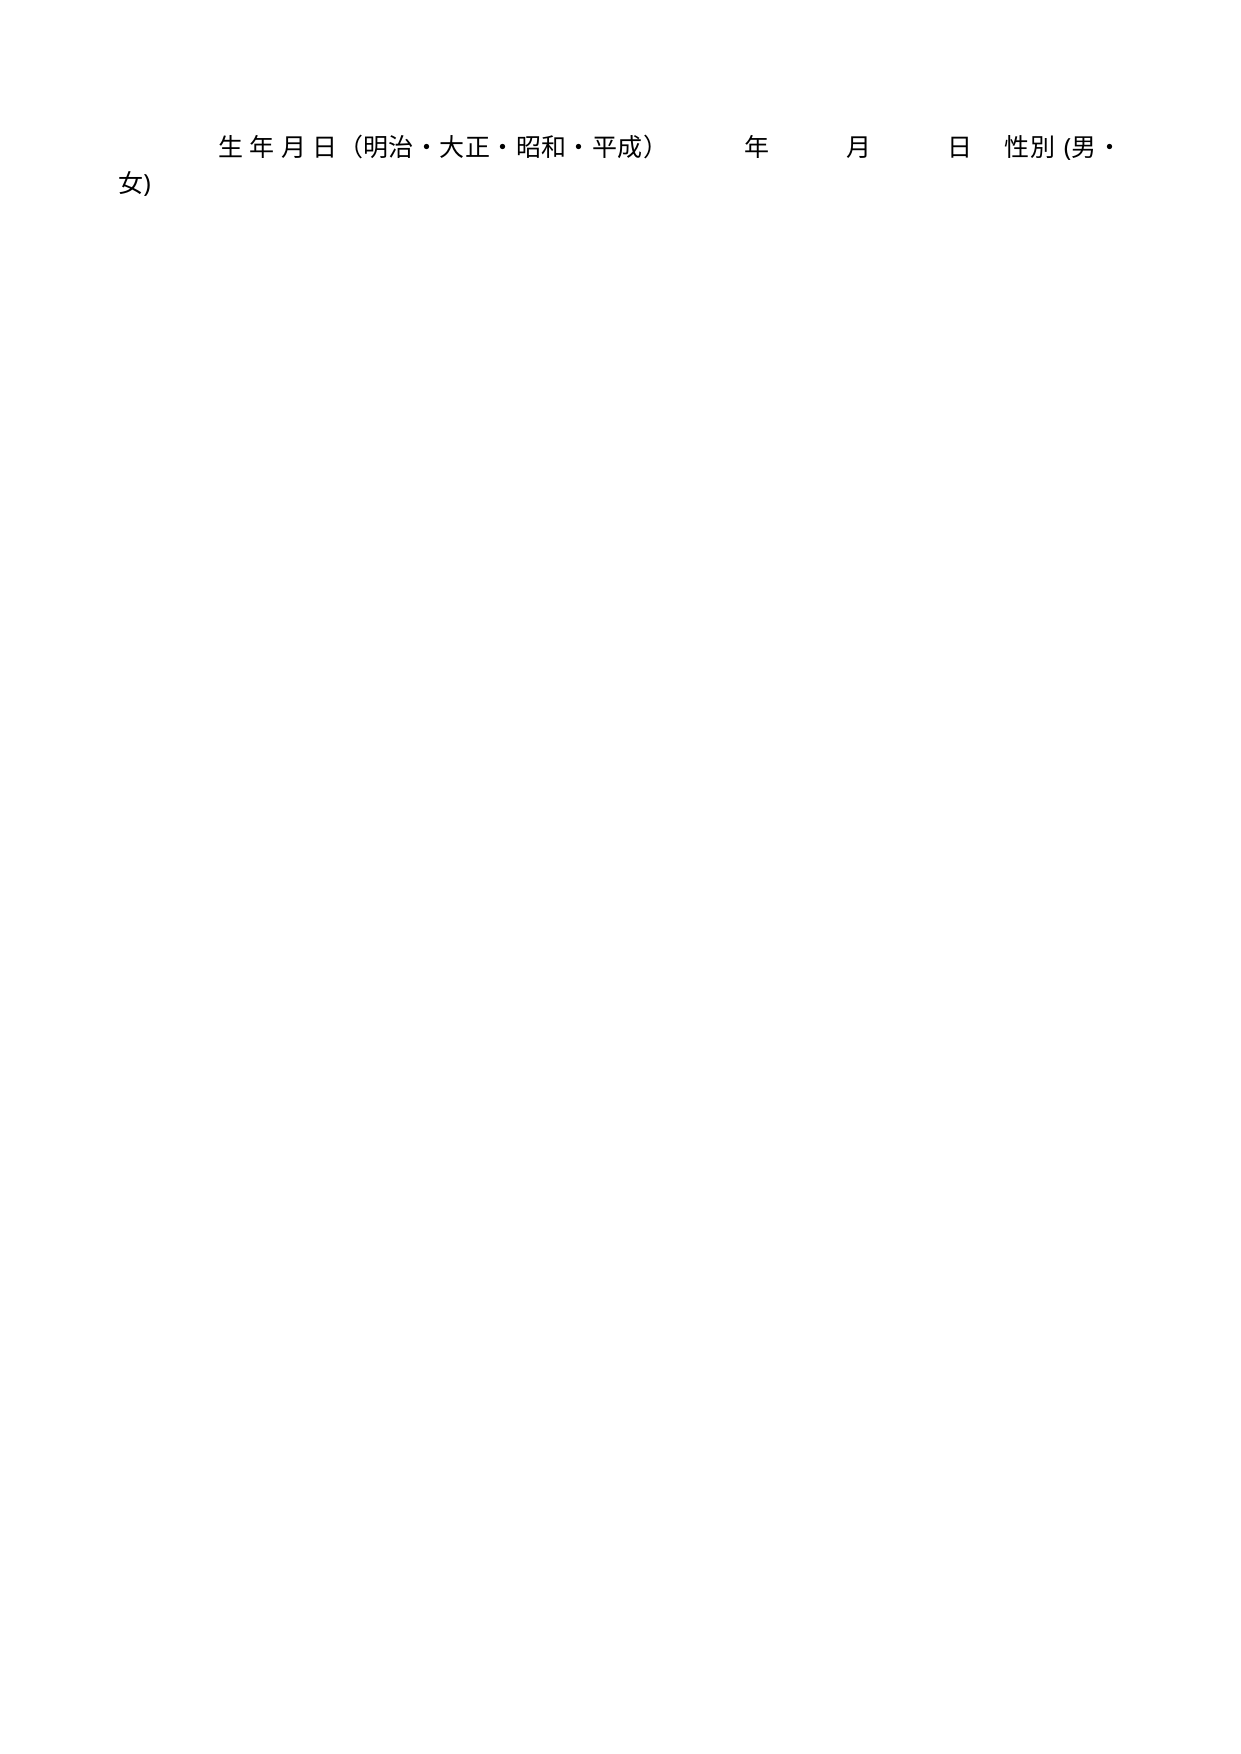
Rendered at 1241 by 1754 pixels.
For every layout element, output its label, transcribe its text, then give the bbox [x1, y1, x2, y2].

text 生 年 月 日（明治・大正・昭和・平成） 年 月 日 性別 (男・女) [118, 127, 1122, 199]
